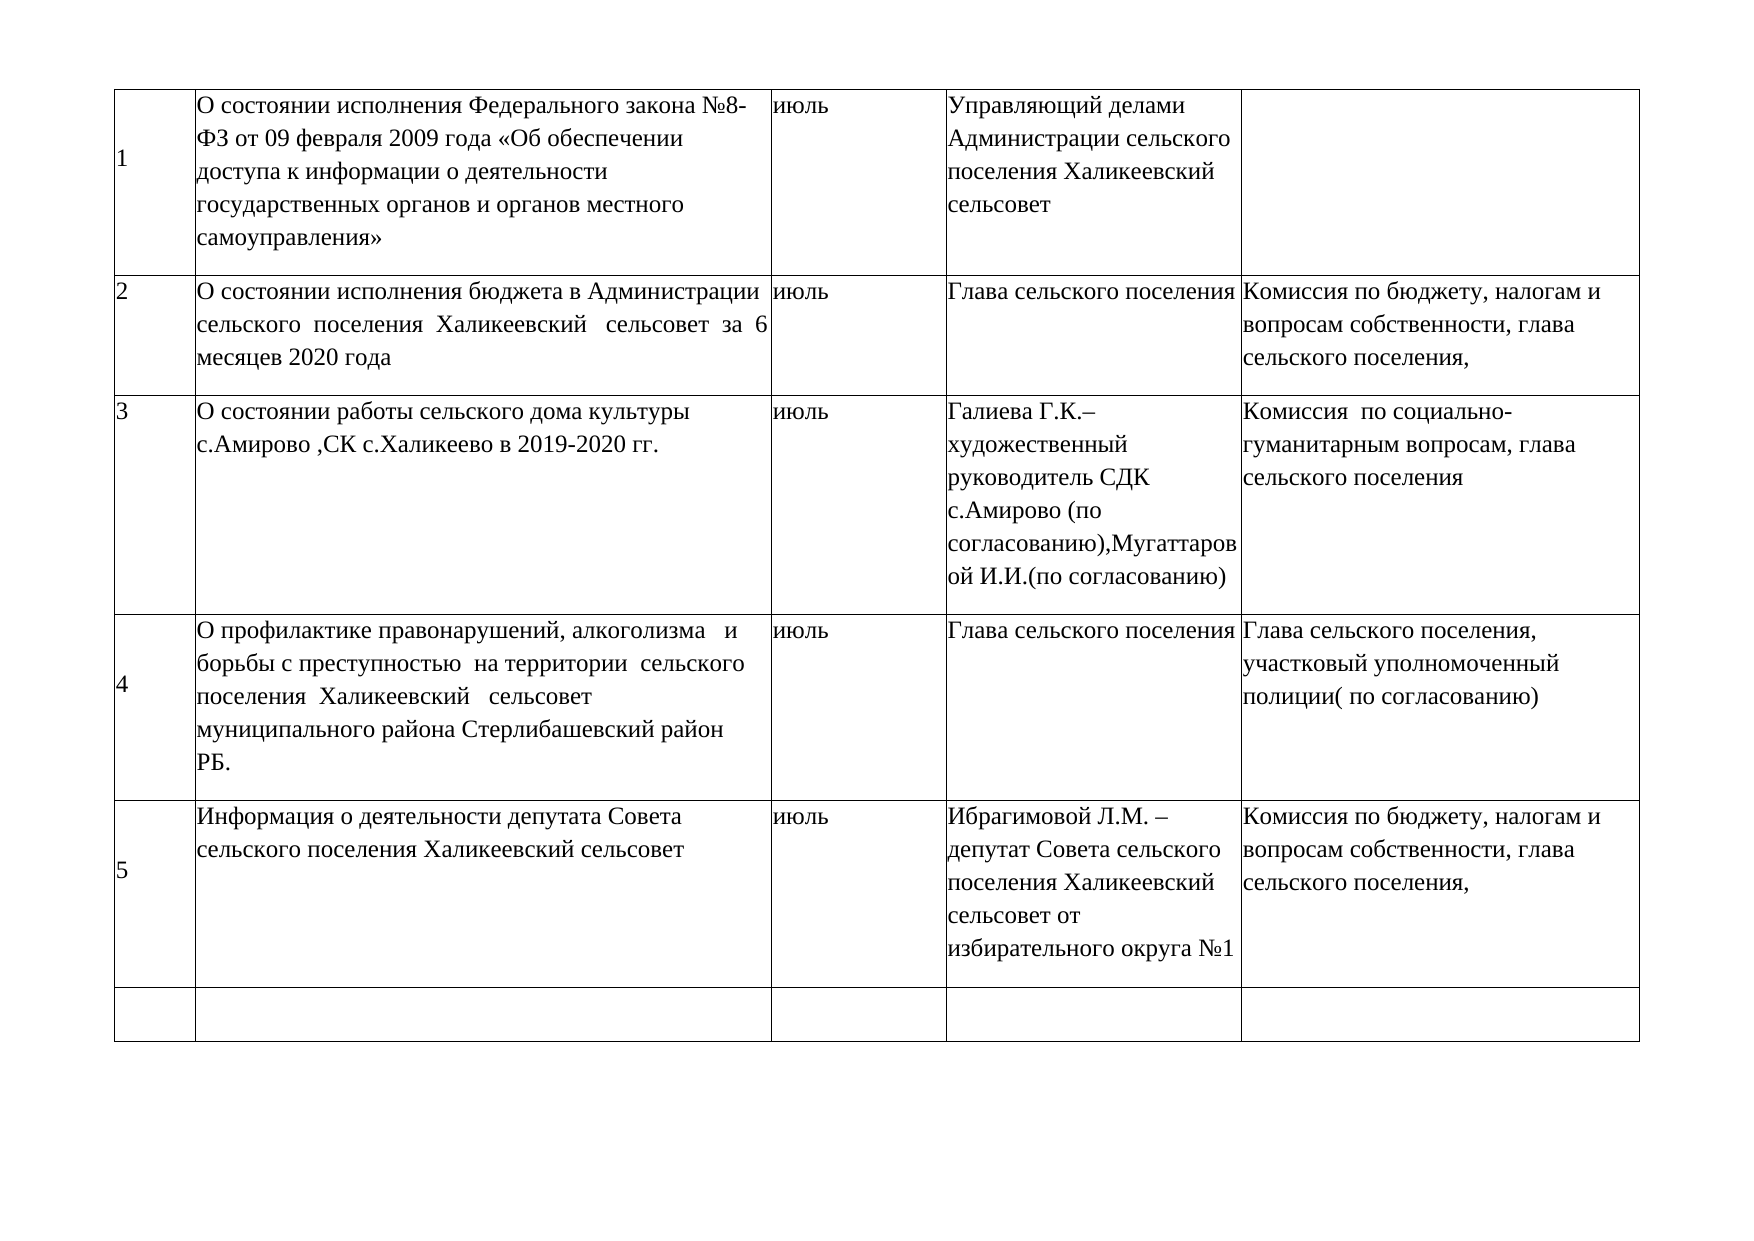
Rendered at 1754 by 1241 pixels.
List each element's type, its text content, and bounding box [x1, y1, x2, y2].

table_cell [115, 988, 195, 1041]
table_cell О состоянии исполнения Федерального закона №8-ФЗ от 09 февраля 2009 года «Об обеспечении доступа к информации о деятельности государственных органов и органов местного самоуправления» [196, 90, 771, 275]
table_cell [947, 988, 1241, 1041]
table_cell 3 [115, 396, 195, 614]
table_cell июль [772, 615, 946, 800]
table_cell Глава сельского поселения, участковый уполномоченный полиции( по согласованию) [1242, 615, 1639, 800]
table_cell Управляющий делами Администрации сельского поселения Халикеевский сельсовет [947, 90, 1241, 275]
table_cell июль [772, 90, 946, 275]
table_cell Ибрагимовой Л.М. –депутат Совета сельского поселения Халикеевский сельсовет от избирательного округа №1 [947, 801, 1241, 986]
table_cell [196, 988, 771, 1041]
table_cell Комиссия по бюджету, налогам и вопросам собственности, глава сельского поселения, [1242, 276, 1639, 395]
table_cell июль [772, 276, 946, 395]
table_cell Галиева Г.К.–художественный руководитель СДК с.Амирово (по согласованию),Мугаттаровой И.И.(по согласованию) [947, 396, 1241, 614]
table_cell О состоянии исполнения бюджета в Администрации сельского поселения Халикеевский сельсовет за 6 месяцев 2020 года [196, 276, 771, 395]
table_cell Глава сельского поселения [947, 615, 1241, 800]
table_cell [1242, 988, 1639, 1041]
table_cell июль [772, 801, 946, 986]
table_cell Глава сельского поселения [947, 276, 1241, 395]
table_cell Информация о деятельности депутата Совета сельского поселения Халикеевский сельсовет [196, 801, 771, 986]
table_cell О профилактике правонарушений, алкоголизма и борьбы с преступностью на территории сельского поселения Халикеевский сельсовет муниципального района Стерлибашевский район РБ. [196, 615, 771, 800]
table_cell июль [772, 396, 946, 614]
table_cell 2 [115, 276, 195, 395]
table_cell Комиссия по социально-гуманитарным вопросам, глава сельского поселения [1242, 396, 1639, 614]
table_cell [772, 988, 946, 1041]
table_cell 1 [115, 90, 195, 275]
table_cell 5 [115, 801, 195, 986]
table_cell О состоянии работы сельского дома культуры с.Амирово ,СК с.Халикеево в 2019-2020 гг. [196, 396, 771, 614]
table_cell 4 [115, 615, 195, 800]
table_cell Комиссия по бюджету, налогам и вопросам собственности, глава сельского поселения, [1242, 801, 1639, 986]
table_cell [1242, 90, 1639, 275]
